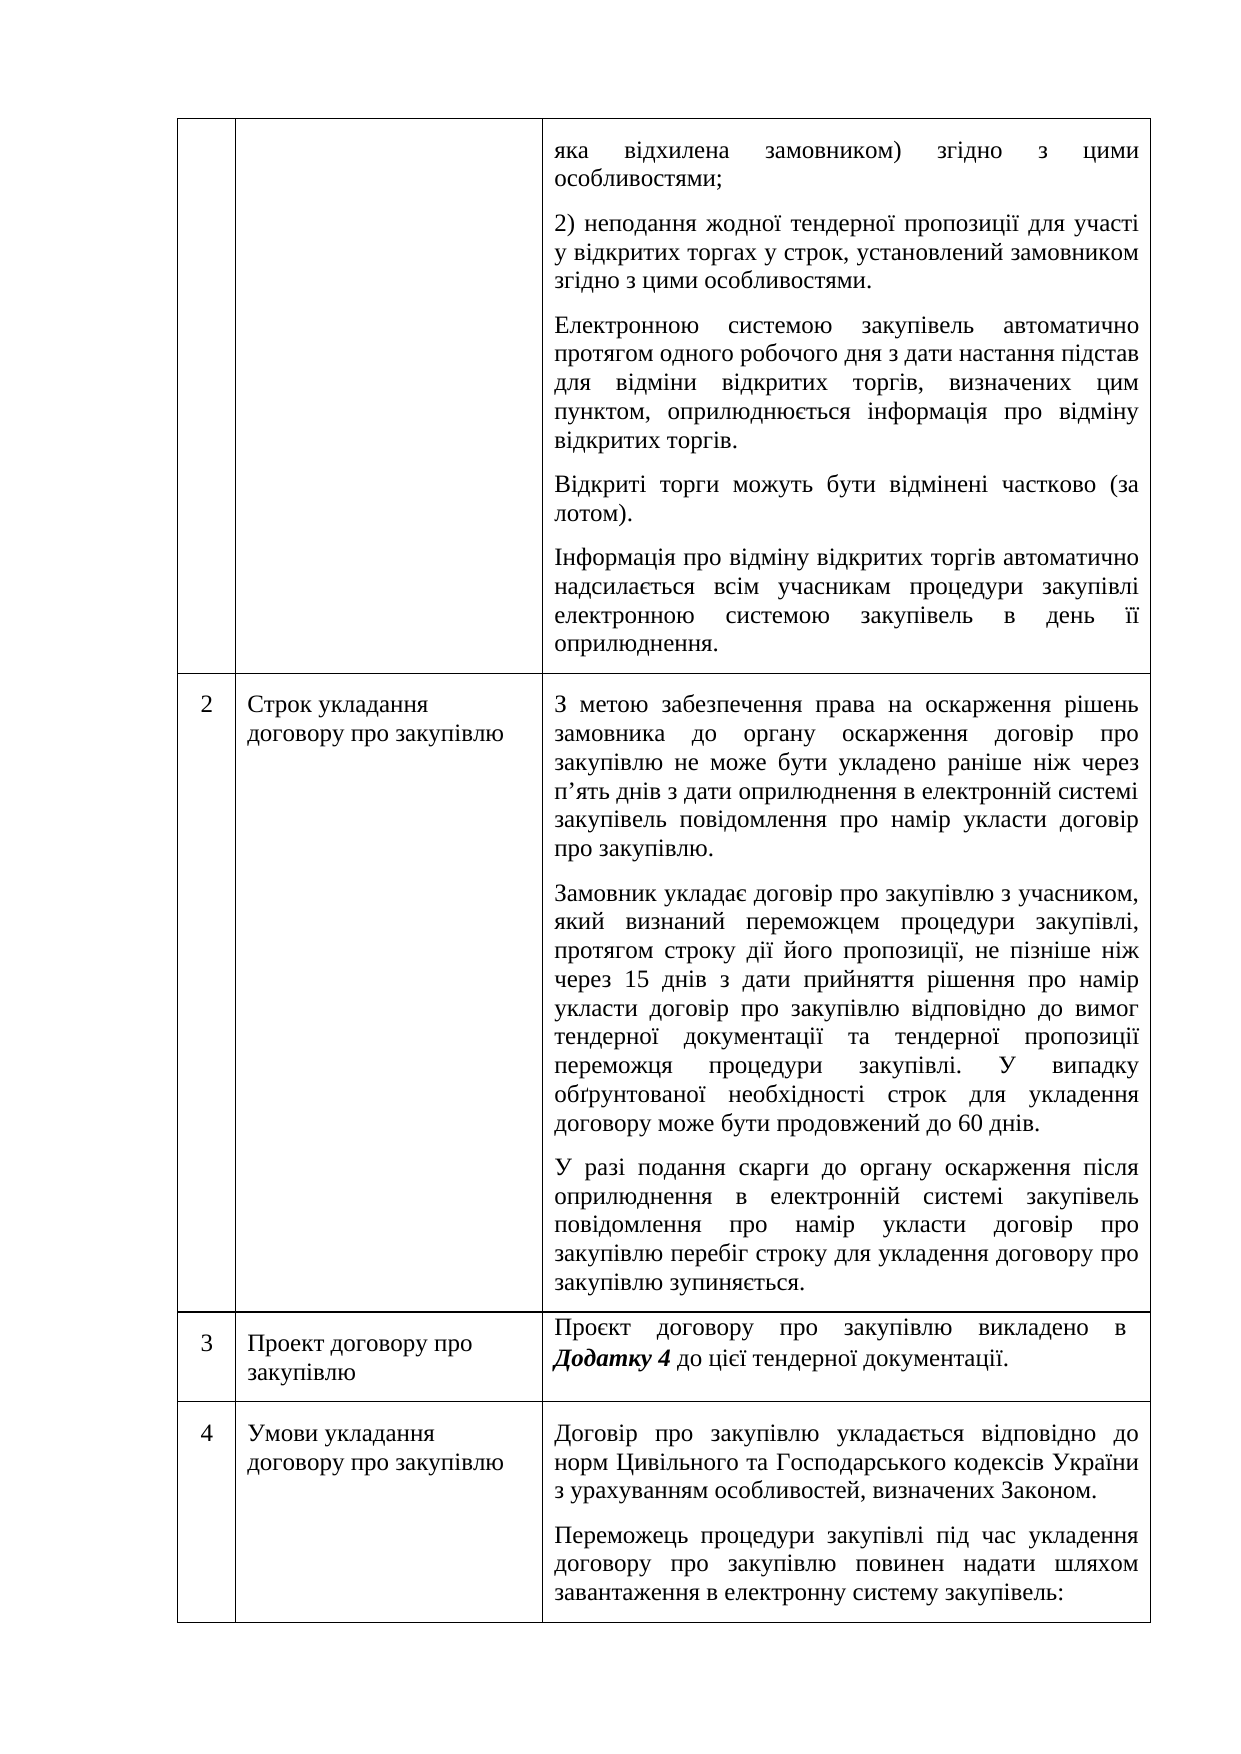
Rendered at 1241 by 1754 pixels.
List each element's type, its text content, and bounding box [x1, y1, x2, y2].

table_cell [236, 1402, 542, 1622]
table_cell 4 [178, 1402, 235, 1622]
table_cell Проект договору про закупівлю [236, 1313, 542, 1401]
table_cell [236, 119, 542, 673]
table_cell Проєкт договору про закупівлю викладено в Додатку 4 до цієї тендерної документації. [543, 1313, 1150, 1401]
table_cell Строк укладання договору про закупівлю [236, 674, 542, 1311]
table_cell 1 [178, 119, 235, 673]
table_cell 2 [178, 674, 235, 1311]
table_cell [543, 119, 1150, 673]
table_cell З метою забезпечення права на оскарження рішень замовника до органу оскарження договір про закупівлю не може бути укладено раніше ніж через п’ять днів з дати оприлюднення в електронній системі закупівель повідомлення про намір укласти договір про закупівлю. Замовник укладає договір про закупівлю з учасником, який визнаний переможцем процедури закупівлі, протягом строку дії його пропозиції, не пізніше ніж через 15 днів з дати прийняття рішення про намір укласти договір про закупівлю відповідно до вимог тендерної документації та тендерної пропозиції переможця процедури закупівлі. У випадку обґрунтованої необхідності строк для укладення договору може бути продовжений до 60 днів. У разі подання скарги до органу оскарження після оприлюднення в електронній системі закупівель повідомлення про намір укласти договір про закупівлю перебіг строку для укладення договору про закупівлю зупиняється. [543, 674, 1150, 1311]
table_cell 3 [178, 1313, 235, 1401]
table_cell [543, 1402, 1150, 1622]
